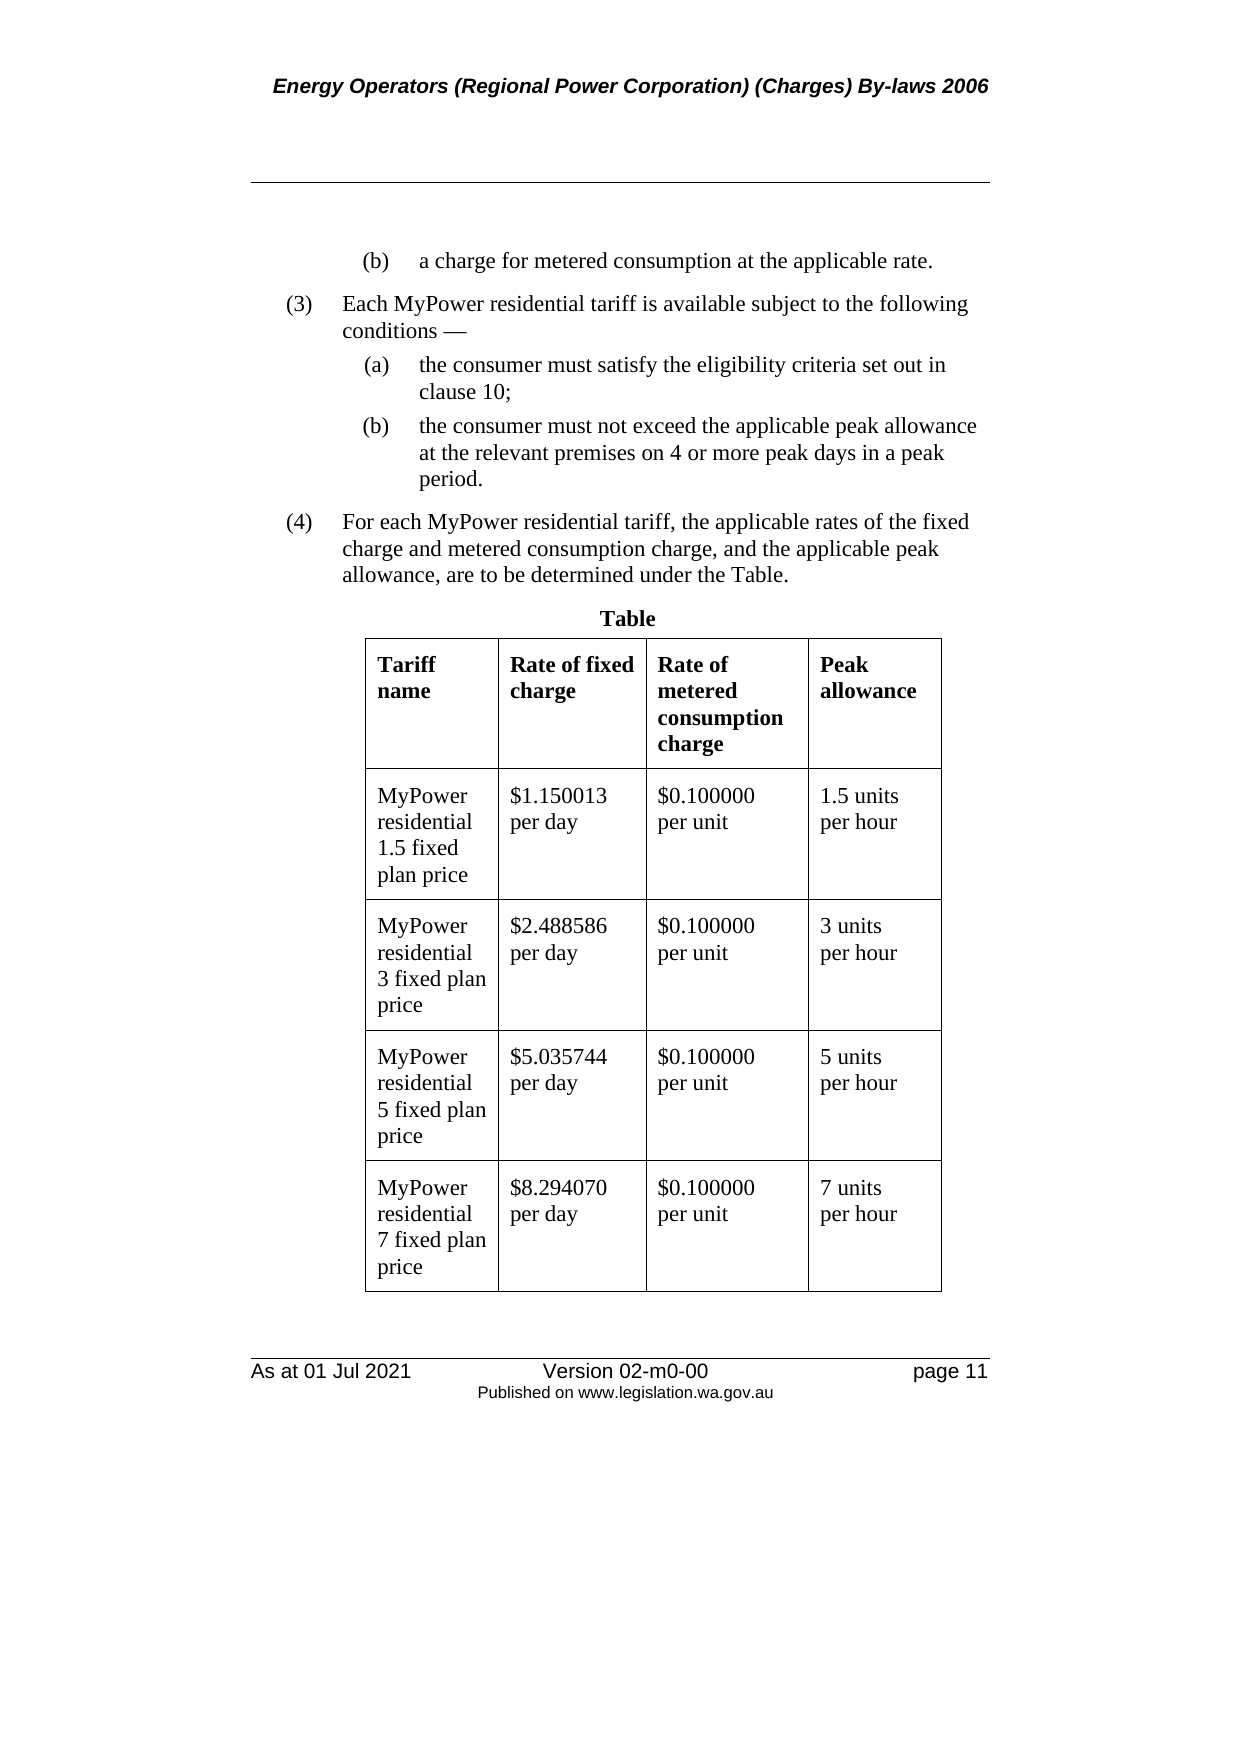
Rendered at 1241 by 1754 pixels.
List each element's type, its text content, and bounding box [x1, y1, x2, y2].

table_header Tariff name [366, 639, 498, 768]
table_cell 1.5 units per hour [809, 769, 941, 899]
table_cell $2.488586 per day [499, 900, 646, 1029]
table_cell 7 units per hour [809, 1161, 941, 1291]
table_cell $0.100000 per unit [647, 1031, 808, 1160]
table_cell $0.100000 per unit [647, 769, 808, 899]
table_cell MyPower residential 1.5 fixed plan price [366, 769, 498, 899]
text (b) the consumer must not exceed the applicable peak allowance at the relevant premises on 4 or more peak days in a peak period. [251, 413, 990, 492]
table_header Rate of metered consumption charge [647, 639, 808, 768]
table_cell $8.294070 per day [499, 1161, 646, 1291]
table_header Peak allowance [809, 639, 941, 768]
table_cell 3 units per hour [809, 900, 941, 1029]
text (a) the consumer must satisfy the eligibility criteria set out in clause 10; [251, 352, 990, 404]
text (3) Each MyPower residential tariff is available subject to the following conditions — [251, 291, 990, 343]
text (4) For each MyPower residential tariff, the applicable rates of the fixed charge and metered consumption charge, and the applicable peak allowance, are to be determined under the Table. [251, 508, 990, 587]
table_header Rate of fixed charge [499, 639, 646, 768]
subtitle Table [280, 604, 975, 631]
table_cell MyPower residential 7 fixed plan price [366, 1161, 498, 1291]
table_cell $0.100000 per unit [647, 1161, 808, 1291]
text (b) a charge for metered consumption at the applicable rate. [251, 247, 990, 274]
table_cell $1.150013 per day [499, 769, 646, 899]
table_cell $5.035744 per day [499, 1031, 646, 1160]
table_cell MyPower residential 5 fixed plan price [366, 1031, 498, 1160]
table_cell MyPower residential 3 fixed plan price [366, 900, 498, 1029]
table_cell $0.100000 per unit [647, 900, 808, 1029]
table_cell 5 units per hour [809, 1031, 941, 1160]
